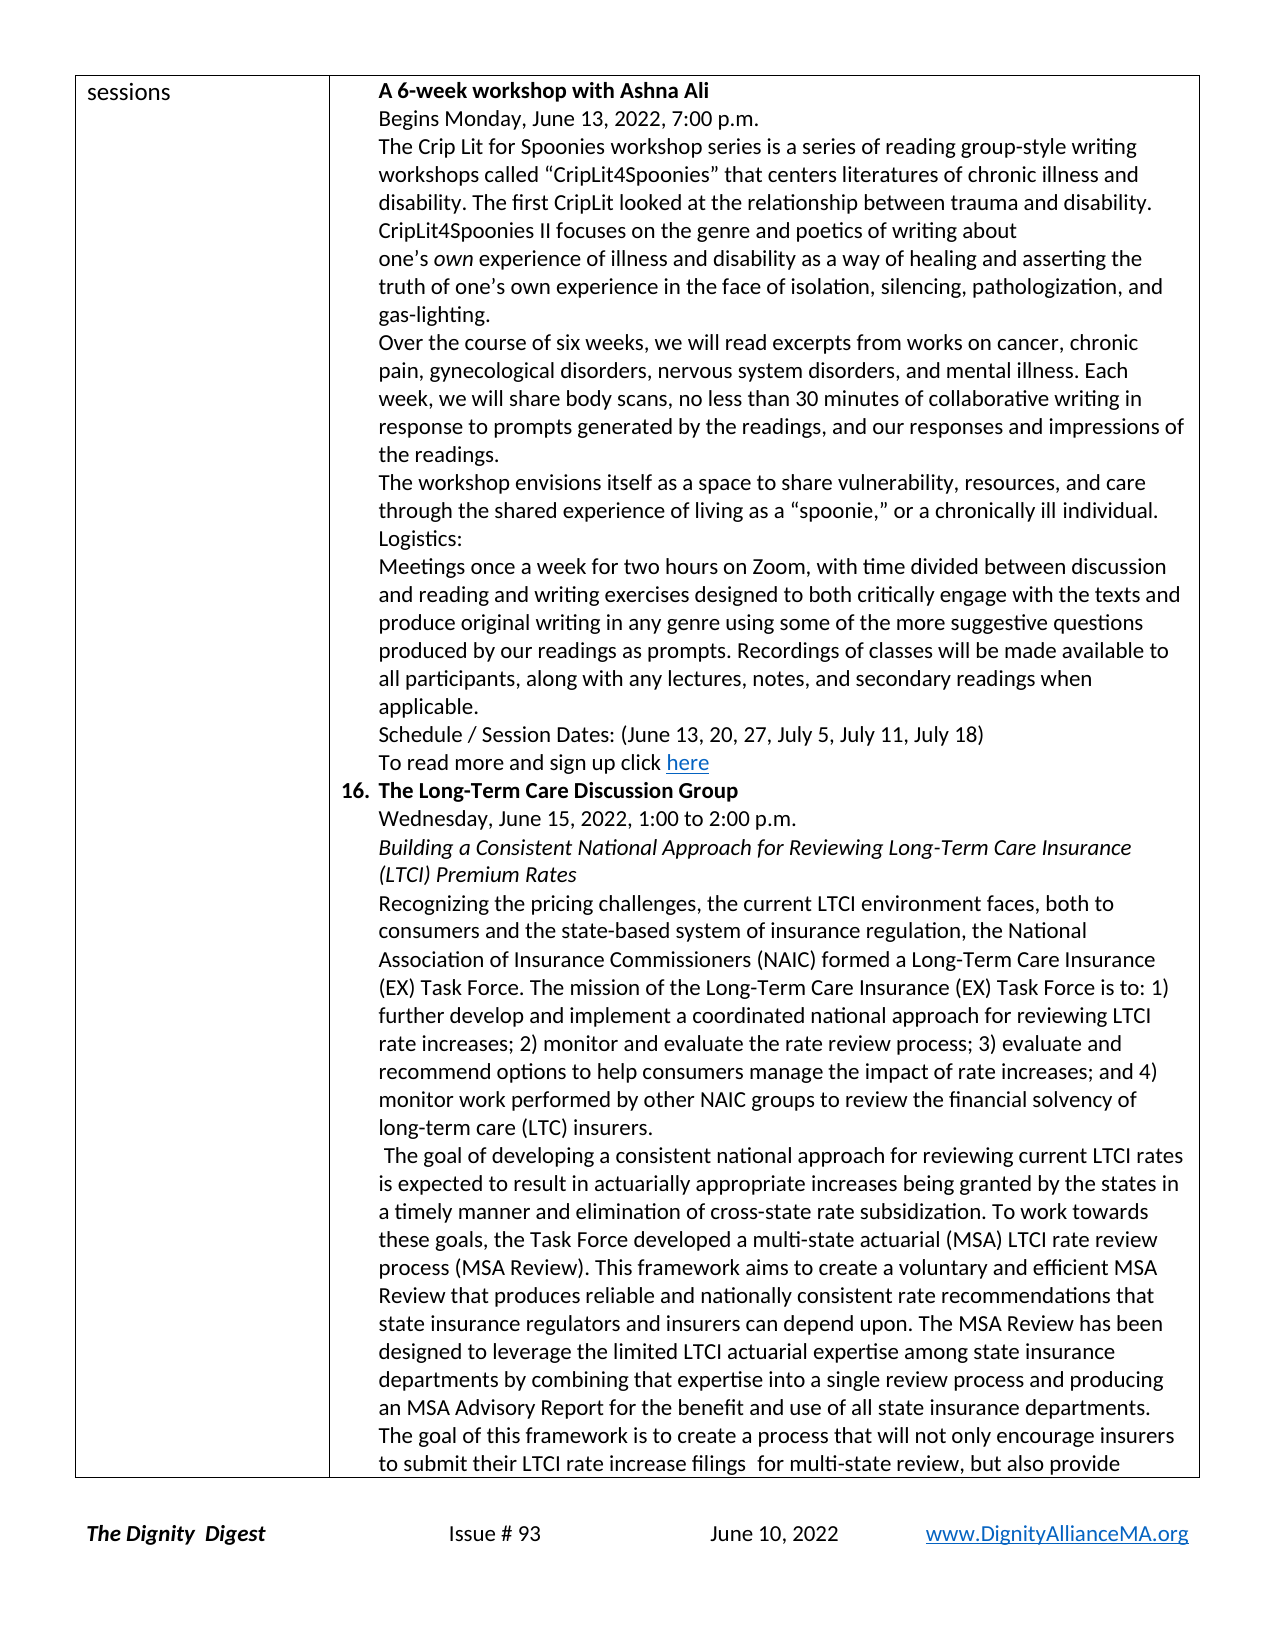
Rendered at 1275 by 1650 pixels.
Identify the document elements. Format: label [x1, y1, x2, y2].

table_cell [330, 76, 1199, 1477]
table_cell [76, 76, 329, 1477]
